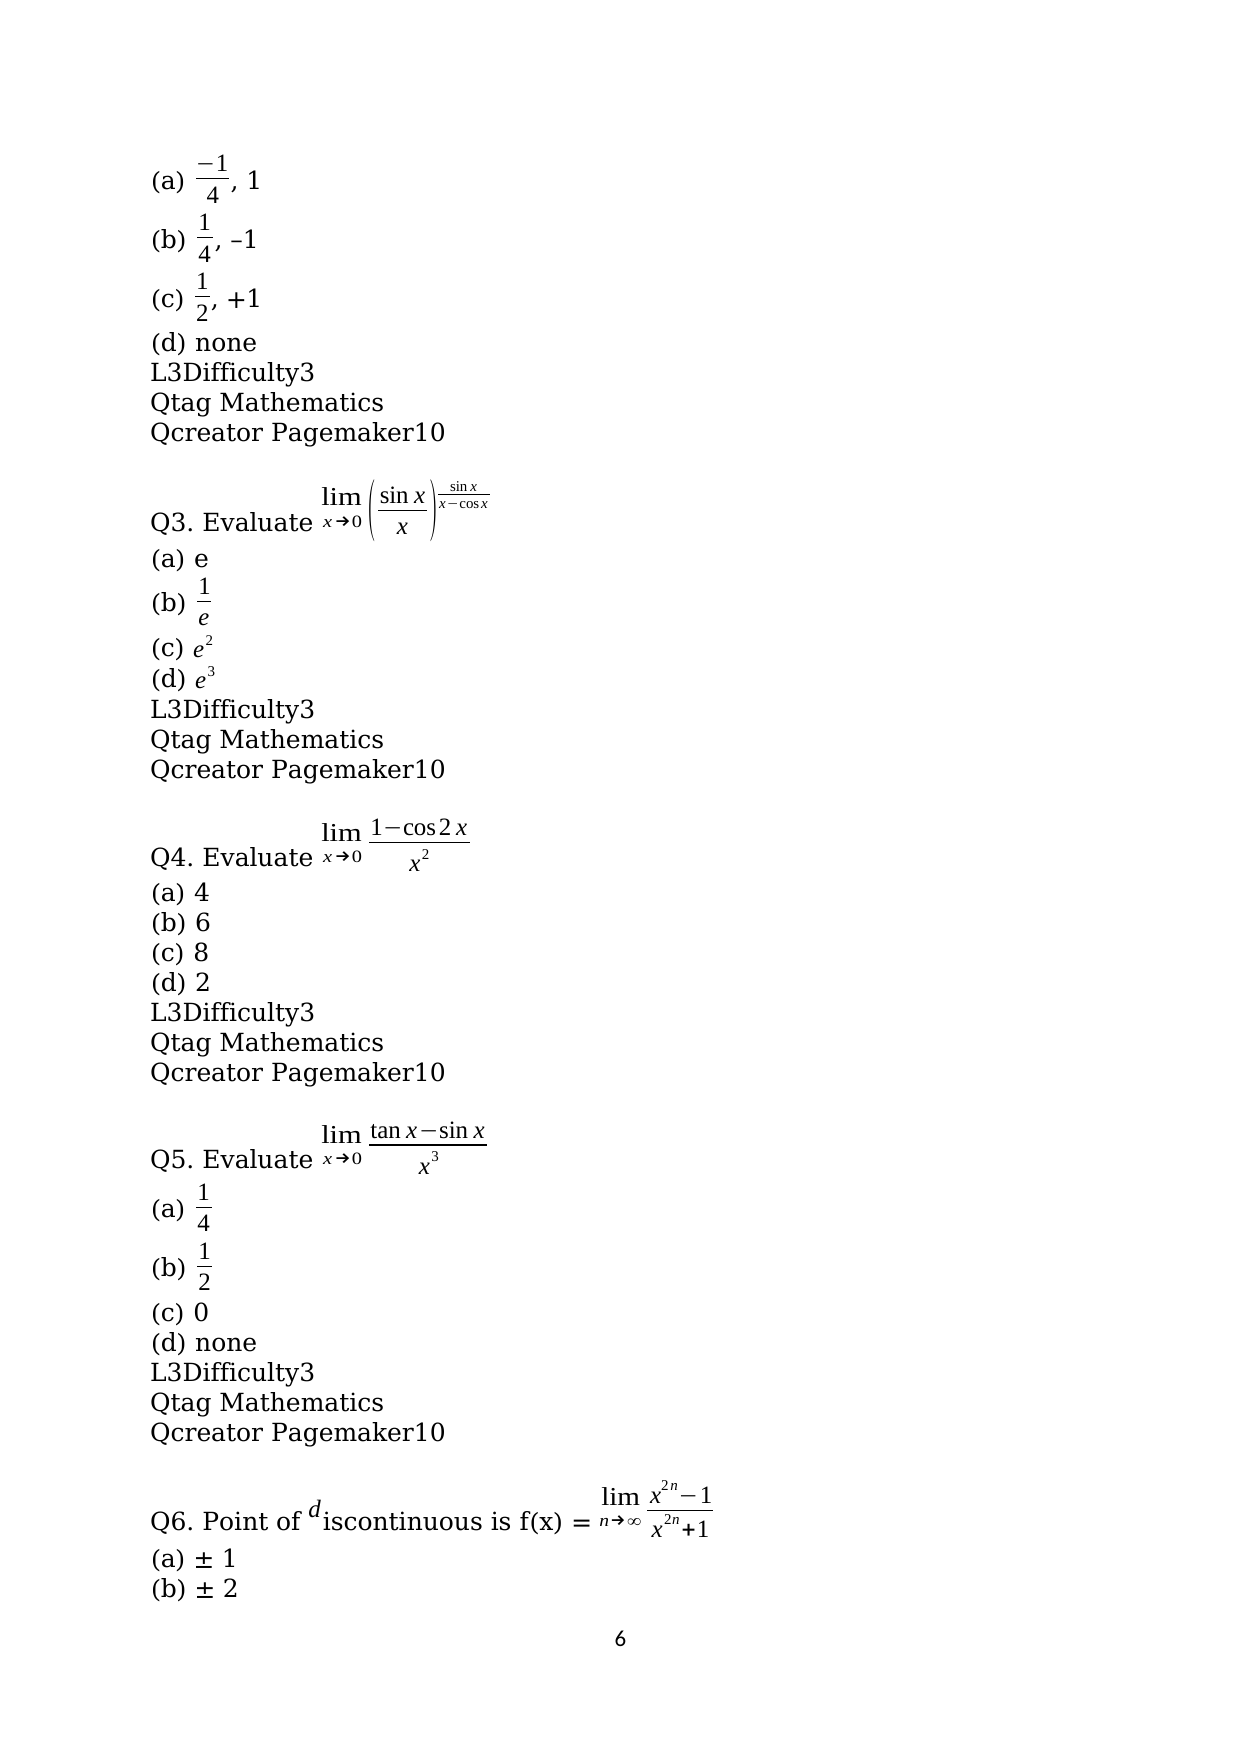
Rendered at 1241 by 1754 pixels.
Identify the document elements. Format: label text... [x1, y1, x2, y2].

list (b) [150, 1238, 1090, 1297]
text Qtag Mathematics [150, 387, 1090, 417]
list (d) none [150, 1327, 1090, 1357]
list (a) e [150, 542, 1090, 572]
list (a) , 1 [150, 150, 1090, 209]
list Qcreator Pagemaker10 [150, 417, 1090, 447]
list (b) , –1 [150, 209, 1090, 268]
text L3Difficulty3 [150, 694, 1090, 724]
list Q5. Evaluate [150, 1116, 1090, 1179]
list (d) none [150, 327, 1090, 357]
text L3Difficulty3 [150, 357, 1090, 387]
list (a) 4 [150, 876, 1090, 906]
text L3Difficulty3 [150, 996, 1090, 1026]
text Qtag Mathematics [150, 1026, 1090, 1056]
list (a) ± 1 [150, 1543, 1090, 1573]
text L3Difficulty3 [150, 1357, 1090, 1387]
list (c) [150, 631, 1090, 662]
list Qcreator Pagemaker10 [150, 1417, 1090, 1447]
list (b) [150, 572, 1090, 631]
list Q6. Point of iscontinuous is f(x) = [150, 1477, 1090, 1543]
list (b) ± 2 [150, 1573, 1090, 1603]
list (c) , +1 [150, 268, 1090, 327]
text Qtag Mathematics [150, 724, 1090, 754]
list (b) 6 [150, 906, 1090, 936]
list (c) 0 [150, 1297, 1090, 1327]
list Q3. Evaluate [150, 477, 1090, 542]
list (d) [150, 662, 1090, 694]
list (d) 2 [150, 966, 1090, 996]
list Qcreator Pagemaker10 [150, 754, 1090, 784]
text Qtag Mathematics [150, 1387, 1090, 1417]
list (c) 8 [150, 936, 1090, 966]
list Q4. Evaluate [150, 814, 1090, 876]
list (a) [150, 1179, 1090, 1238]
list Qcreator Pagemaker10 [150, 1056, 1090, 1086]
